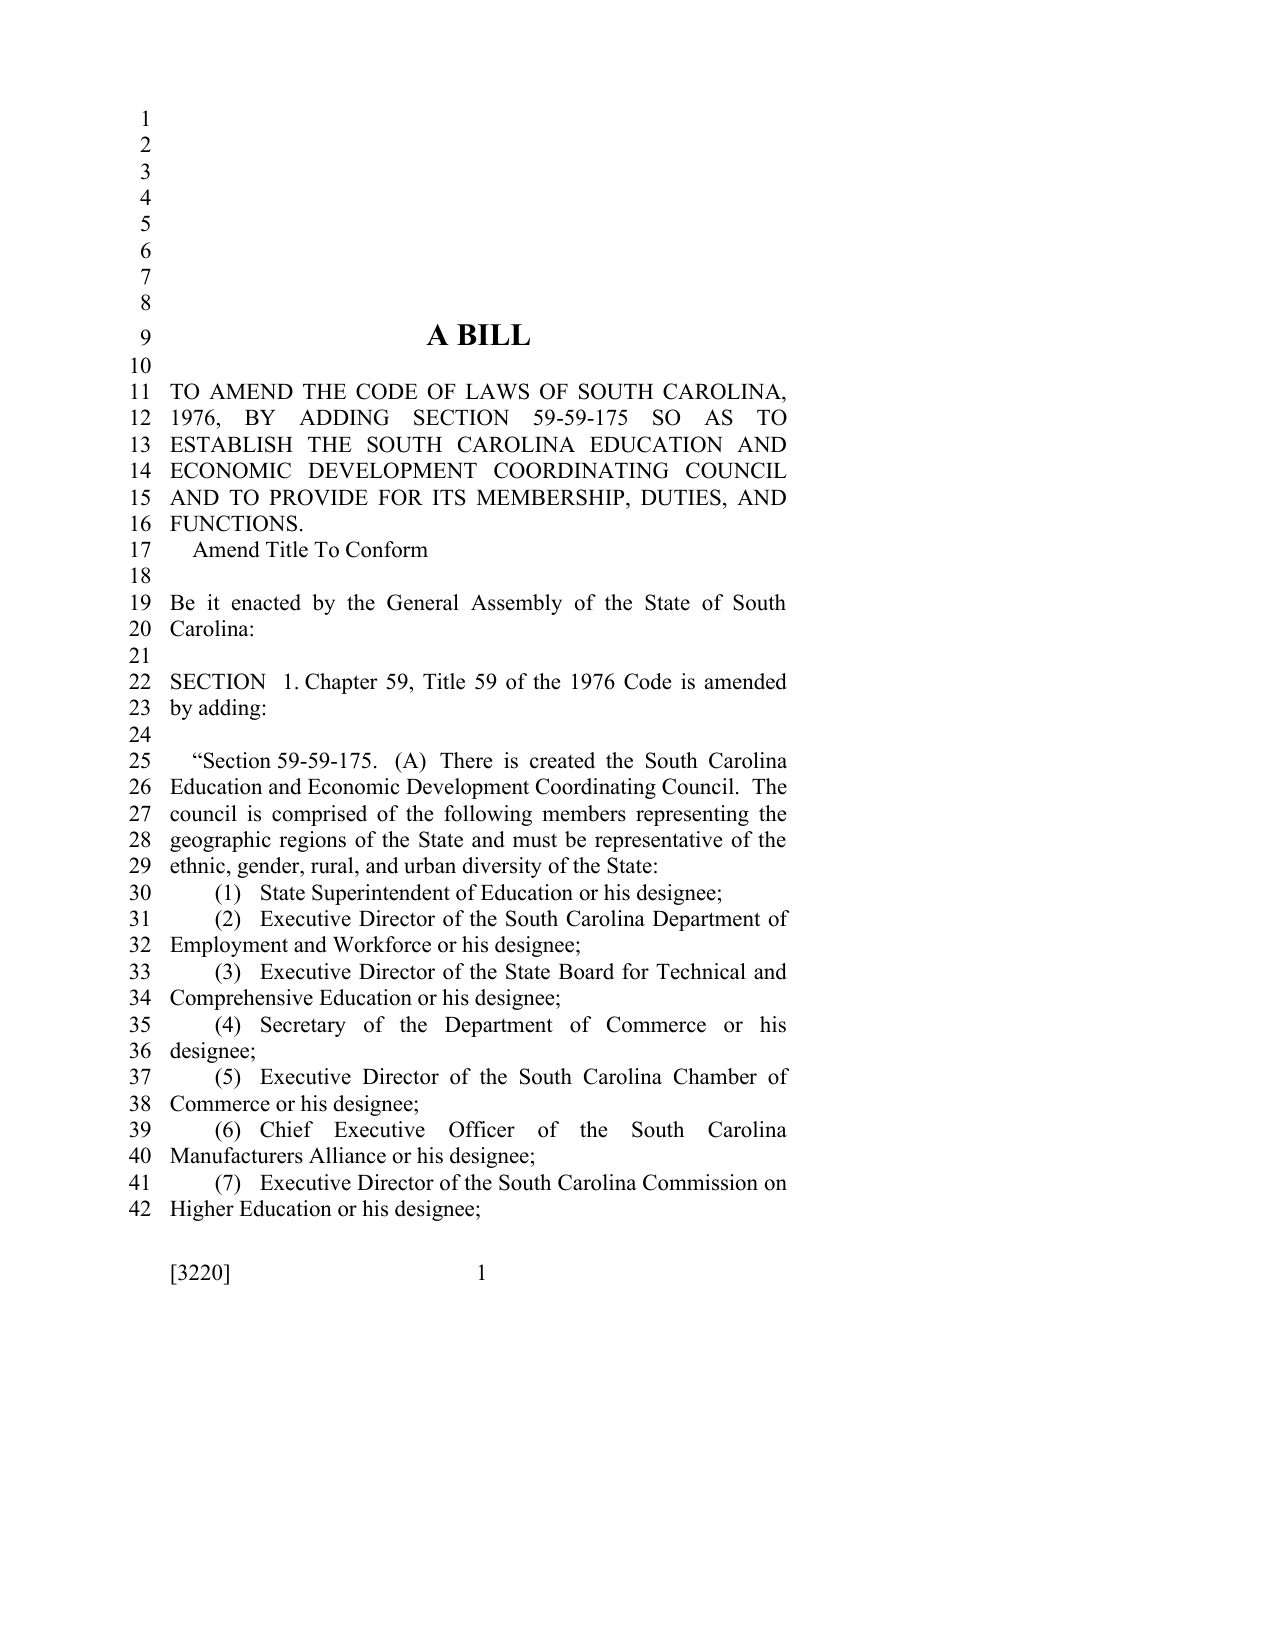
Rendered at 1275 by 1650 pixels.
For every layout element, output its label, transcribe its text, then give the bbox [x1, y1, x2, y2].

text (2) Executive Director of the South Carolina Department of Employment and Workforce or his designee; [169, 905, 787, 958]
text A BILL [169, 316, 787, 352]
text (7) Executive Director of the South Carolina Commission on Higher Education or his designee; [169, 1169, 787, 1221]
text (1) State Superintendent of Education or his designee; [169, 879, 787, 905]
text Amend Title To Conform [169, 536, 787, 563]
text SECTION 1. Chapter 59, Title 59 of the 1976 Code is amended by adding: [169, 668, 787, 721]
text (4) Secretary of the Department of Commerce or his designee; [169, 1011, 787, 1063]
text (5) Executive Director of the South Carolina Chamber of Commerce or his designee; [169, 1063, 787, 1116]
text “Section 59-59-175. (A) There is created the South Carolina Education and Economic Development Coordinating Council. The council is comprised of the following members representing the geographic regions of the State and must be representative of the ethnic, gender, rural, and urban diversity of the State: [169, 747, 787, 879]
text (3) Executive Director of the State Board for Technical and Comprehensive Education or his designee; [169, 958, 787, 1011]
text TO AMEND THE CODE OF LAWS OF SOUTH CAROLINA, 1976, BY ADDING SECTION 59-59-175 SO AS TO ESTABLISH THE SOUTH CAROLINA EDUCATION AND ECONOMIC DEVELOPMENT COORDINATING COUNCIL AND TO PROVIDE FOR ITS MEMBERSHIP, DUTIES, AND FUNCTIONS. [169, 378, 787, 536]
text Be it enacted by the General Assembly of the State of South Carolina: [169, 589, 787, 642]
text (6) Chief Executive Officer of the South Carolina Manufacturers Alliance or his designee; [169, 1116, 787, 1169]
